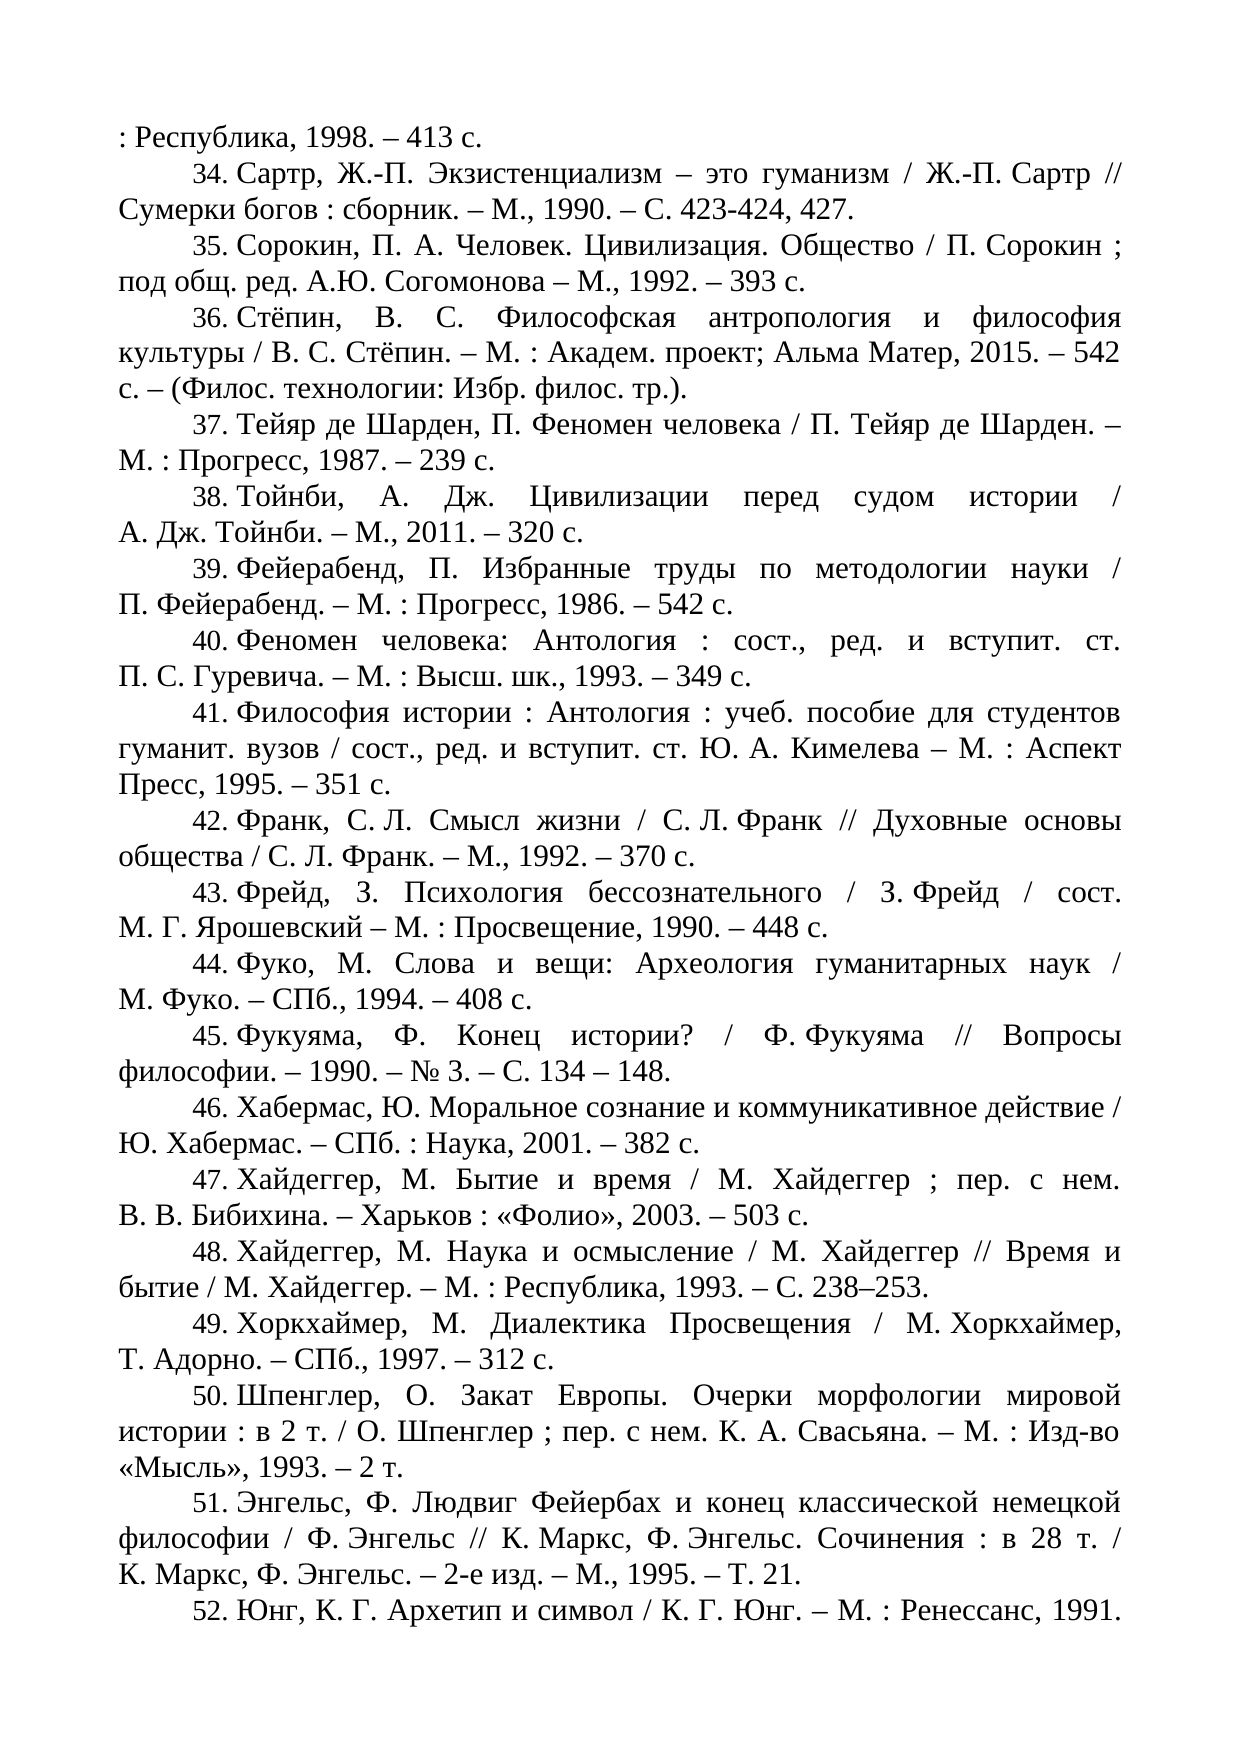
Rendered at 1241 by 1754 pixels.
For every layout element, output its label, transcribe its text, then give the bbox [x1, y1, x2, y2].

list Сорокин, П. А. Человек. Цивилизация. Общество / П. Сорокин ; под общ. ред. А.Ю. Согомонова – М., 1992. – 393 с. [118, 226, 1122, 298]
list Франк, С. Л. Смысл жизни / С. Л. Франк // Духовные основы общества / С. Л. Франк. – М., 1992. – 370 с. [118, 801, 1122, 873]
list Сартр, Ж.-П. Экзистенциализм – это гуманизм / Ж.-П. Сартр // Сумерки богов : сборник. – М., 1990. – С. 423-424, 427. [118, 154, 1122, 226]
list Стёпин, В. С. Философская антропология и философия культуры / В. С. Стёпин. – М. : Академ. проект; Альма Матер, 2015. – 542 с. – (Филос. технологии: Избр. филос. тр.). [118, 298, 1122, 406]
list Фукуяма, Ф. Конец истории? / Ф. Фукуяма // Вопросы философии. – 1990. – № 3. – С. 134 – 148. [118, 1017, 1122, 1088]
list Философия истории : Антология : учеб. пособие для студентов гуманит. вузов / сост., ред. и вступит. ст. Ю. А. Кимелева – М. : Аспект Пресс, 1995. – 351 с. [118, 693, 1122, 801]
list Фуко, М. Слова и вещи: Археология гуманитарных наук / М. Фуко. – СПб., 1994. – 408 с. [118, 945, 1122, 1017]
list Фейерабенд, П. Избранные труды по методологии науки / П. Фейерабенд. – М. : Прогресс, 1986. – 542 с. [118, 549, 1122, 621]
list Фрейд, З. Психология бессознательного / З. Фрейд / сост. М. Г. Ярошевский – М. : Просвещение, 1990. – 448 с. [118, 873, 1122, 945]
list Тойнби, А. Дж. Цивилизации перед судом истории / А. Дж. Тойнби. – М., 2011. – 320 с. [118, 477, 1122, 549]
list Феномен человека: Антология : сост., ред. и вступит. ст. П. С. Гуревича. – М. : Высш. шк., 1993. – 349 с. [118, 621, 1122, 693]
list Хайдеггер, М. Бытие и время / М. Хайдеггер ; пер. с нем. В. В. Бибихина. – Харьков : «Фолио», 2003. – 503 с. [118, 1160, 1122, 1232]
list Тейяр де Шарден, П. Феномен человека / П. Тейяр де Шарден. – М. : Прогресс, 1987. – 239 с. [118, 406, 1122, 477]
list Хоркхаймер, М. Диалектика Просвещения / М. Хоркхаймер, Т. Адорно. – СПб., 1997. – 312 с. [118, 1304, 1122, 1376]
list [118, 1592, 1122, 1627]
list Энгельс, Ф. Людвиг Фейербах и конец классической немецкой философии / Ф. Энгельс // К. Маркс, Ф. Энгельс. Сочинения : в 28 т. / К. Маркс, Ф. Энгельс. – 2-е изд. – М., 1995. – Т. 21. [118, 1484, 1122, 1592]
list Хабермас, Ю. Моральное сознание и коммуникативное действие / Ю. Хабермас. – СПб. : Наука, 2001. – 382 с. [118, 1088, 1122, 1160]
list Хайдеггер, М. Наука и осмысление / М. Хайдеггер // Время и бытие / М. Хайдеггер. – М. : Республика, 1993. – С. 238–253. [118, 1232, 1122, 1304]
list Шпенглер, О. Закат Европы. Очерки морфологии мировой истории : в 2 т. / О. Шпенглер ; пер. с нем. К. А. Свасьяна. – М. : Изд-во «Мысль», 1993. – 2 т. [118, 1376, 1122, 1484]
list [118, 118, 1122, 154]
